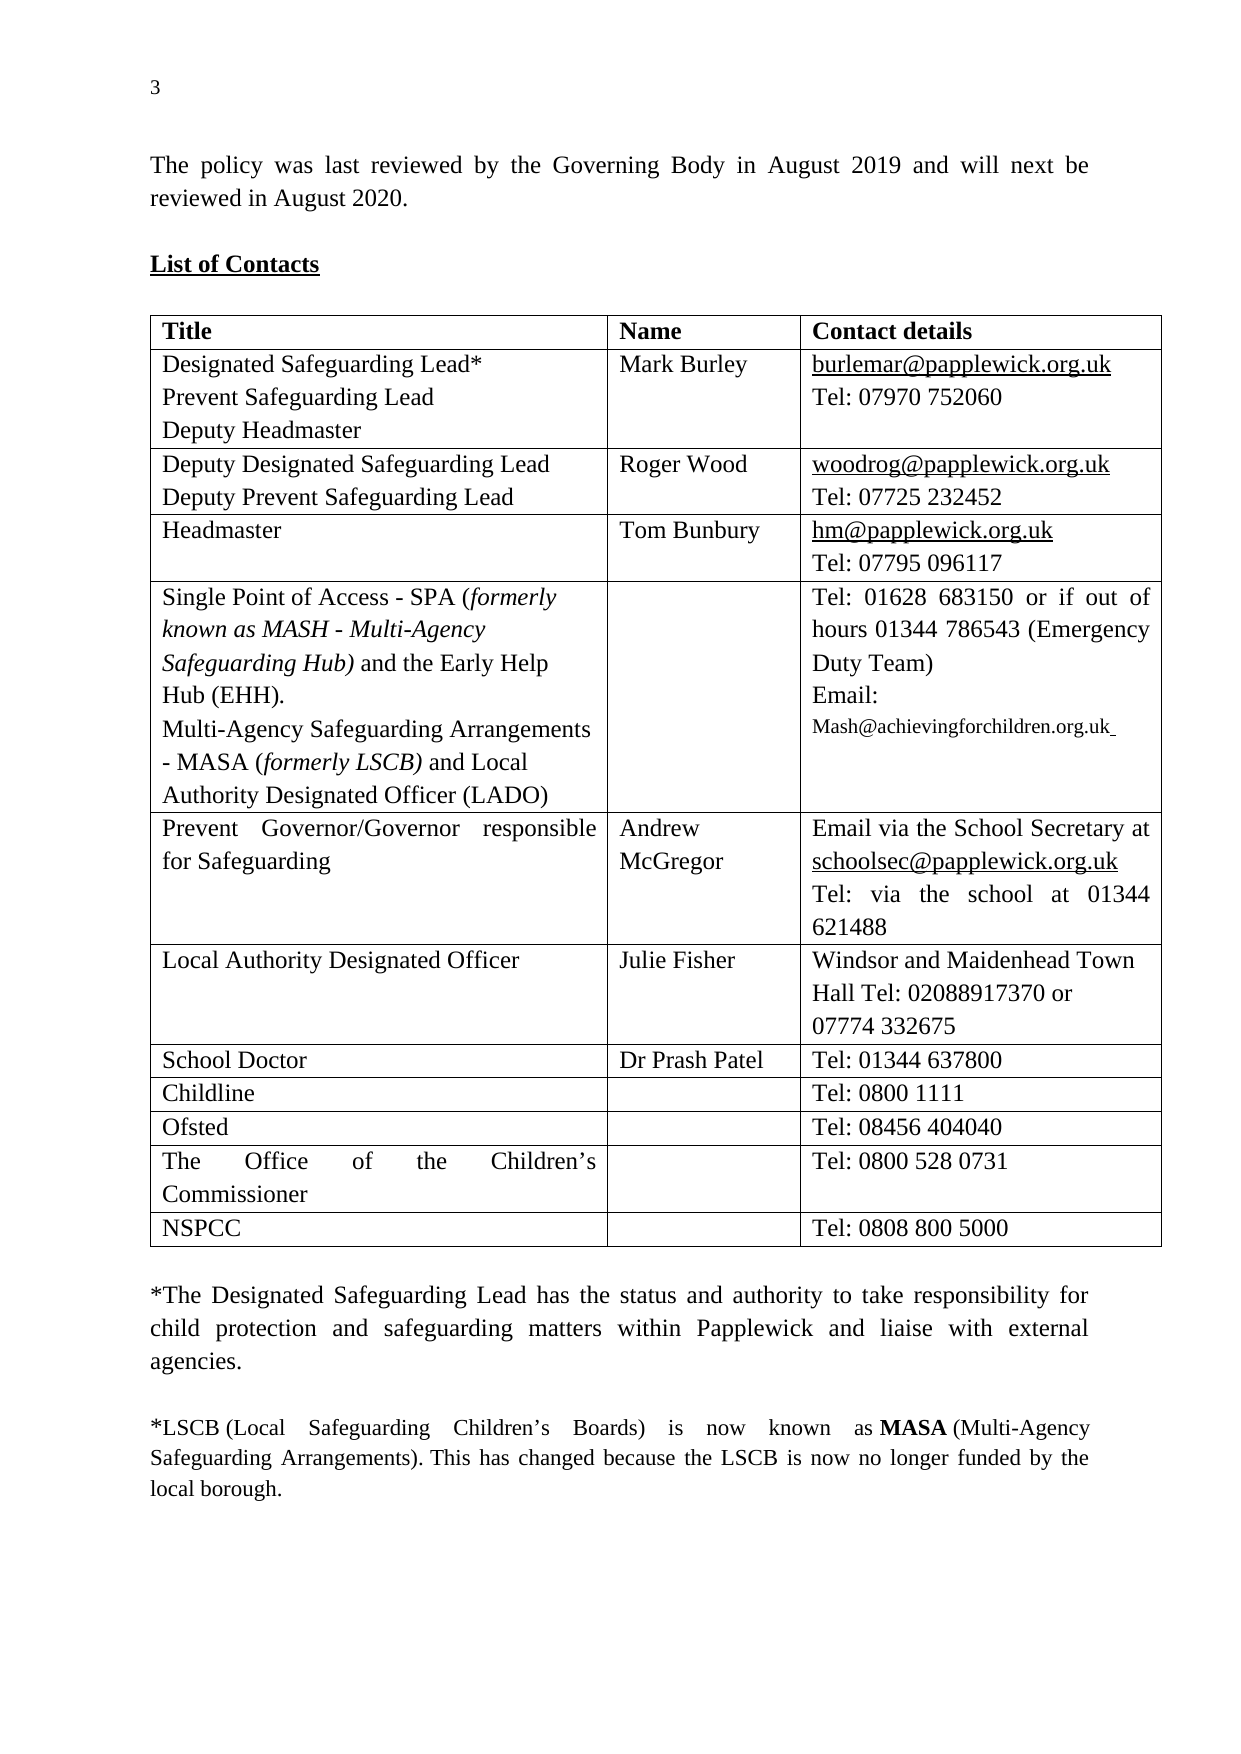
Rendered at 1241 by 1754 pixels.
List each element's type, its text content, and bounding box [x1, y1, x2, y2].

table_cell School Doctor [151, 1045, 607, 1077]
table_cell Tel: 0808 800 5000 [801, 1213, 1161, 1246]
table_cell Tel: 01628 683150 or if out of hours 01344 786543 (Emergency Duty Team) Email: Mash@achievingforchildren.org.uk [801, 582, 1161, 812]
table_header Contact details [801, 316, 1161, 348]
table_cell The Office of the Children’s Commissioner [151, 1146, 607, 1212]
table_cell Tel: 0800 1111 [801, 1078, 1161, 1111]
table_cell Tom Bunbury [608, 515, 800, 581]
table_cell Headmaster [151, 515, 607, 581]
table_cell burlemar@papplewick.org.uk Tel: 07970 752060 [801, 350, 1161, 448]
table_cell Andrew McGregor [608, 813, 800, 944]
table_cell Ofsted [151, 1112, 607, 1145]
table_cell Roger Wood [608, 449, 800, 514]
table_cell Mark Burley [608, 350, 800, 448]
table_header Name [608, 316, 800, 348]
text *The Designated Safeguarding Lead has the status and authority to take responsibility for child protection and safeguarding matters within Papplewick and liaise with external agencies. [150, 1280, 1090, 1374]
table_cell Prevent Governor/Governor responsible for Safeguarding [151, 813, 607, 944]
table_cell [608, 1112, 800, 1145]
table_cell Deputy Designated Safeguarding Lead Deputy Prevent Safeguarding Lead [151, 449, 607, 514]
table_cell Tel: 08456 404040 [801, 1112, 1161, 1145]
table_cell Windsor and Maidenhead Town Hall Tel: 02088917370 or 07774 332675 [801, 945, 1161, 1044]
table_cell [608, 1146, 800, 1212]
table_cell Designated Safeguarding Lead* Prevent Safeguarding Lead Deputy Headmaster [151, 350, 607, 448]
table_cell [608, 1078, 800, 1111]
text The policy was last reviewed by the Governing Body in August 2019 and will next be reviewed in August 2020. [150, 150, 1090, 212]
text List of Contacts [150, 249, 1090, 278]
text *LSCB (Local Safeguarding Children’s Boards) is now known as MASA (Multi-Agency Safeguarding Arrangements). This has changed because the LSCB is now no longer funded by the local borough. [150, 1412, 1090, 1501]
table_header Title [151, 316, 607, 348]
table_cell Tel: 0800 528 0731 [801, 1146, 1161, 1212]
table_cell [608, 582, 800, 812]
table_cell Local Authority Designated Officer [151, 945, 607, 1044]
table_cell hm@papplewick.org.uk Tel: 07795 096117 [801, 515, 1161, 581]
table_cell Childline [151, 1078, 607, 1111]
table_cell Tel: 01344 637800 [801, 1045, 1161, 1077]
table_cell NSPCC [151, 1213, 607, 1246]
table_cell Dr Prash Patel [608, 1045, 800, 1077]
table_cell Julie Fisher [608, 945, 800, 1044]
table_cell [608, 1213, 800, 1246]
table_cell Single Point of Access - SPA (formerly known as MASH - Multi-Agency Safeguarding Hub) and the Early Help Hub (EHH). Multi-Agency Safeguarding Arrangements - MASA (formerly LSCB) and Local Authority Designated Officer (LADO) [151, 582, 607, 812]
table_cell woodrog@papplewick.org.uk Tel: 07725 232452 [801, 449, 1161, 514]
table_cell Email via the School Secretary at schoolsec@papplewick.org.uk Tel: via the school at 01344 621488 [801, 813, 1161, 944]
